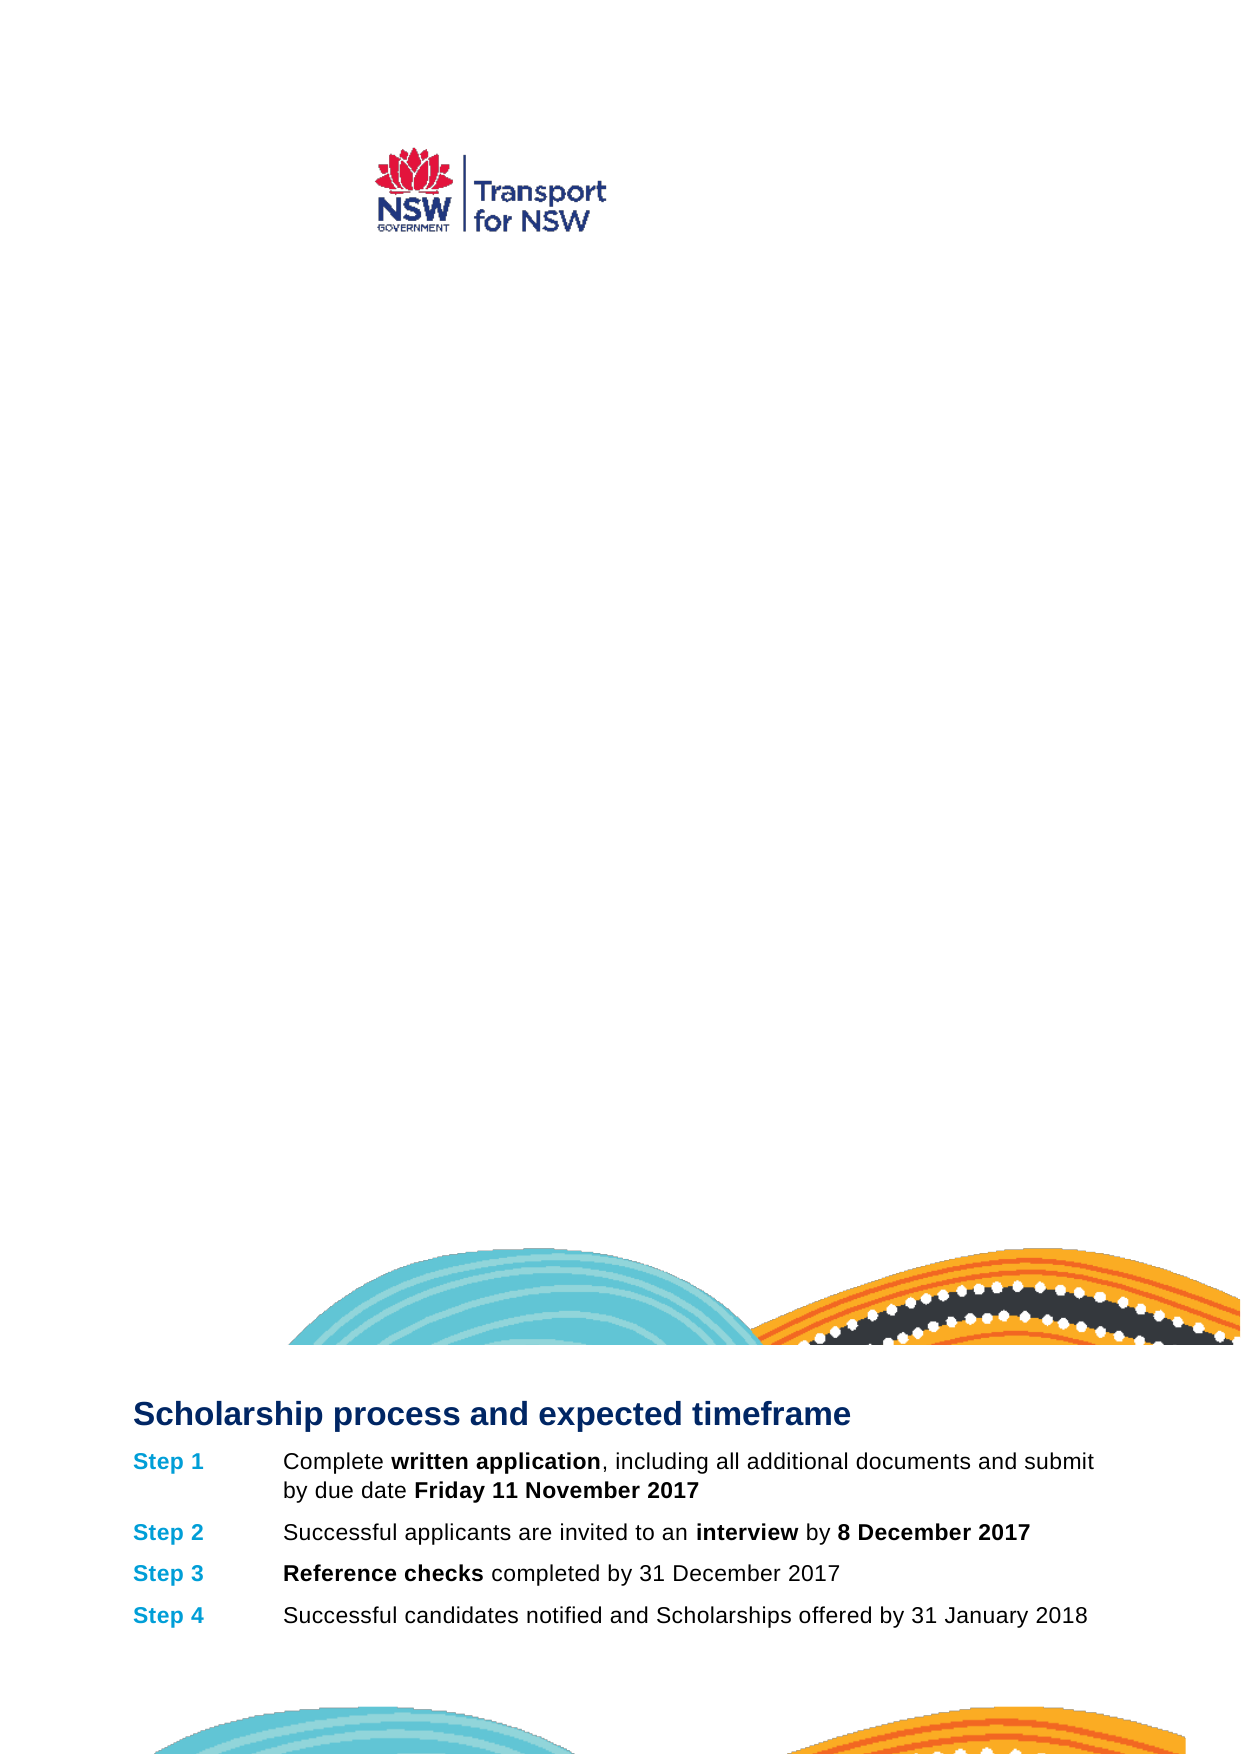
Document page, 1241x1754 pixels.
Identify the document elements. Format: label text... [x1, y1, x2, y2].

subtitle Scholarship process and expected timeframe [133, 1394, 1108, 1433]
text Step 2 Successful applicants are invited to an interview by 8 December 2017 [133, 1516, 1108, 1545]
picture [51, 1684, 1186, 1754]
text Step 3 Reference checks completed by 31 December 2017 [133, 1558, 1108, 1587]
text Step 1 Complete written application, including all additional documents and submit by due date Friday 11 November 2017 [133, 1445, 1108, 1503]
picture [282, 55, 1241, 1345]
text Step 4 Successful candidates notified and Scholarships offered by 31 January 2018 [133, 1599, 1108, 1628]
